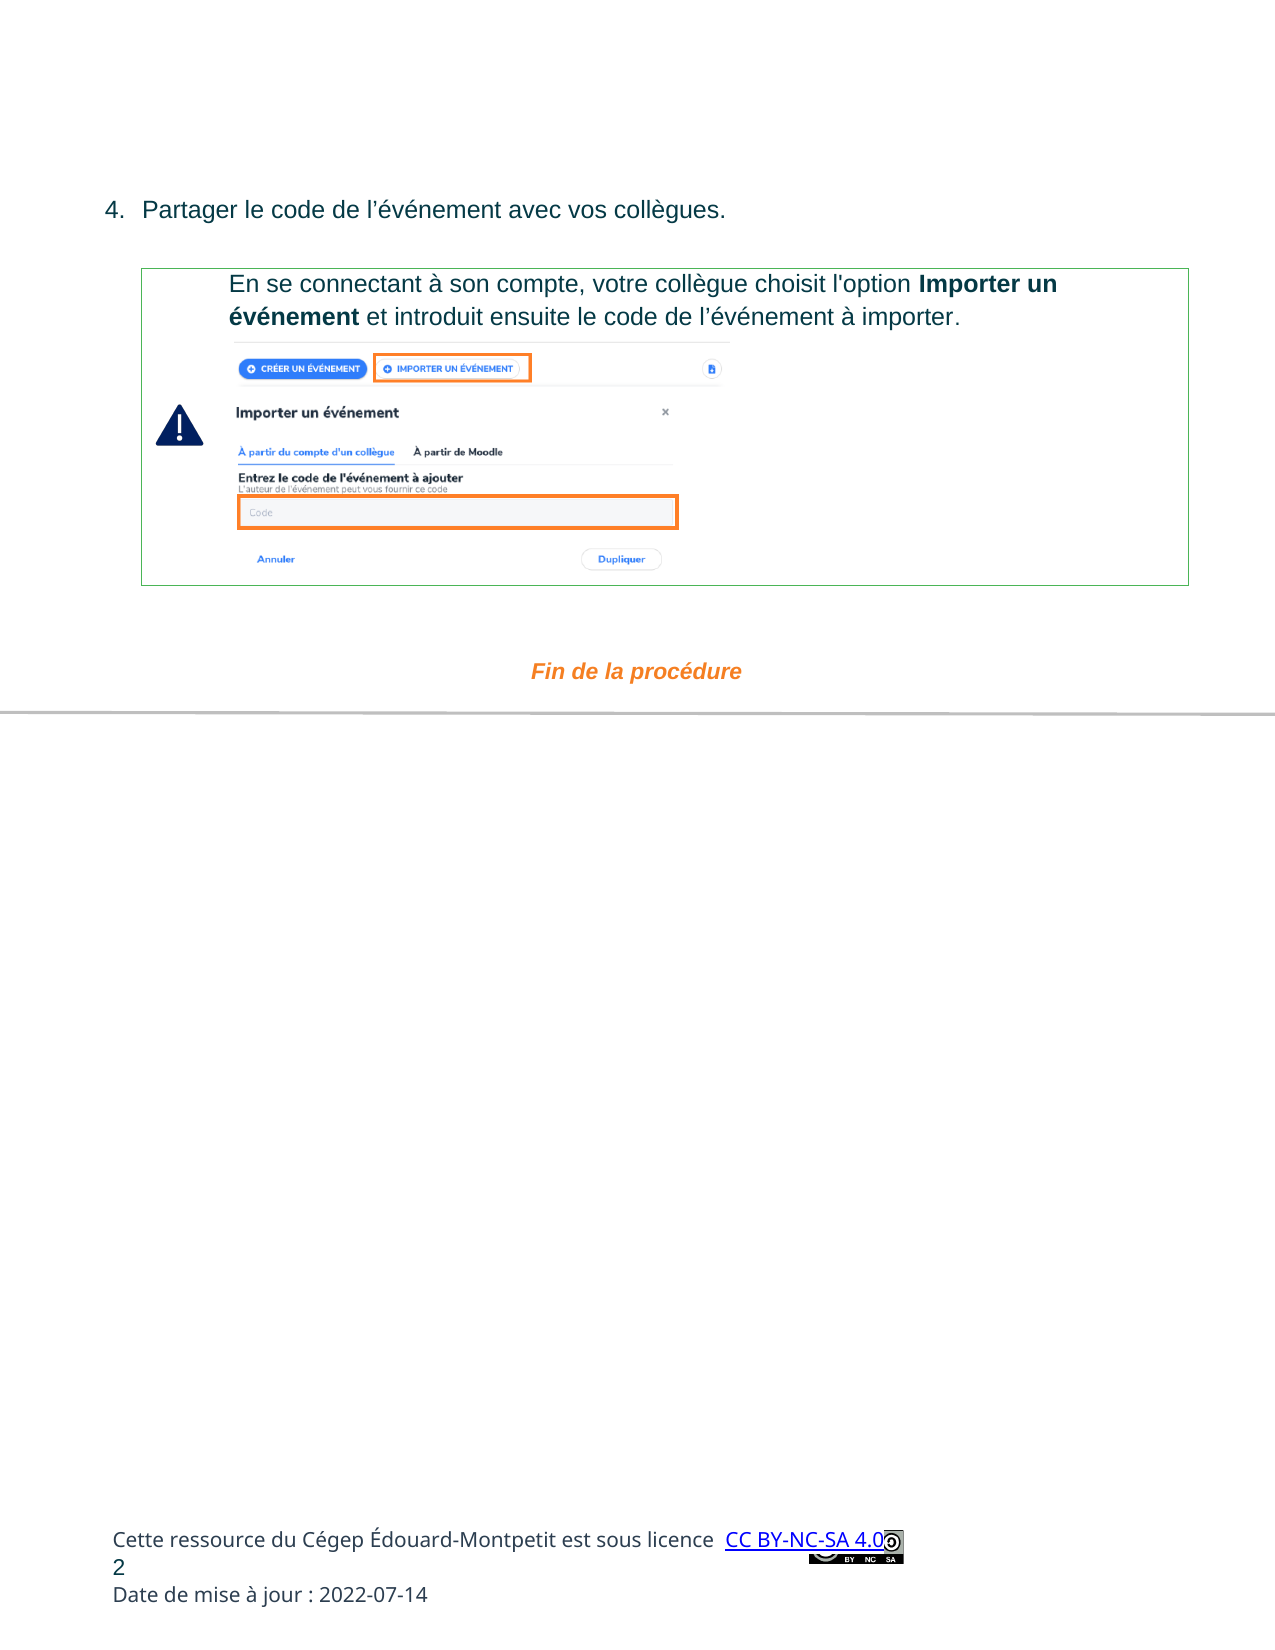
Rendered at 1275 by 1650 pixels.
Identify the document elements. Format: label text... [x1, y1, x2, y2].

table_header En se connectant à son compte, votre collègue choisit l'option Importer un événement et introduit ensuite le code de l’événement à importer. [218, 269, 1188, 585]
picture [228, 397, 725, 581]
picture [153, 399, 206, 451]
picture [228, 335, 733, 393]
picture [809, 1530, 904, 1564]
text Fin de la procédure [112, 658, 1163, 684]
table_header [142, 269, 217, 585]
subtitle Partager le code de l’événement avec vos collègues. [104, 194, 1163, 223]
